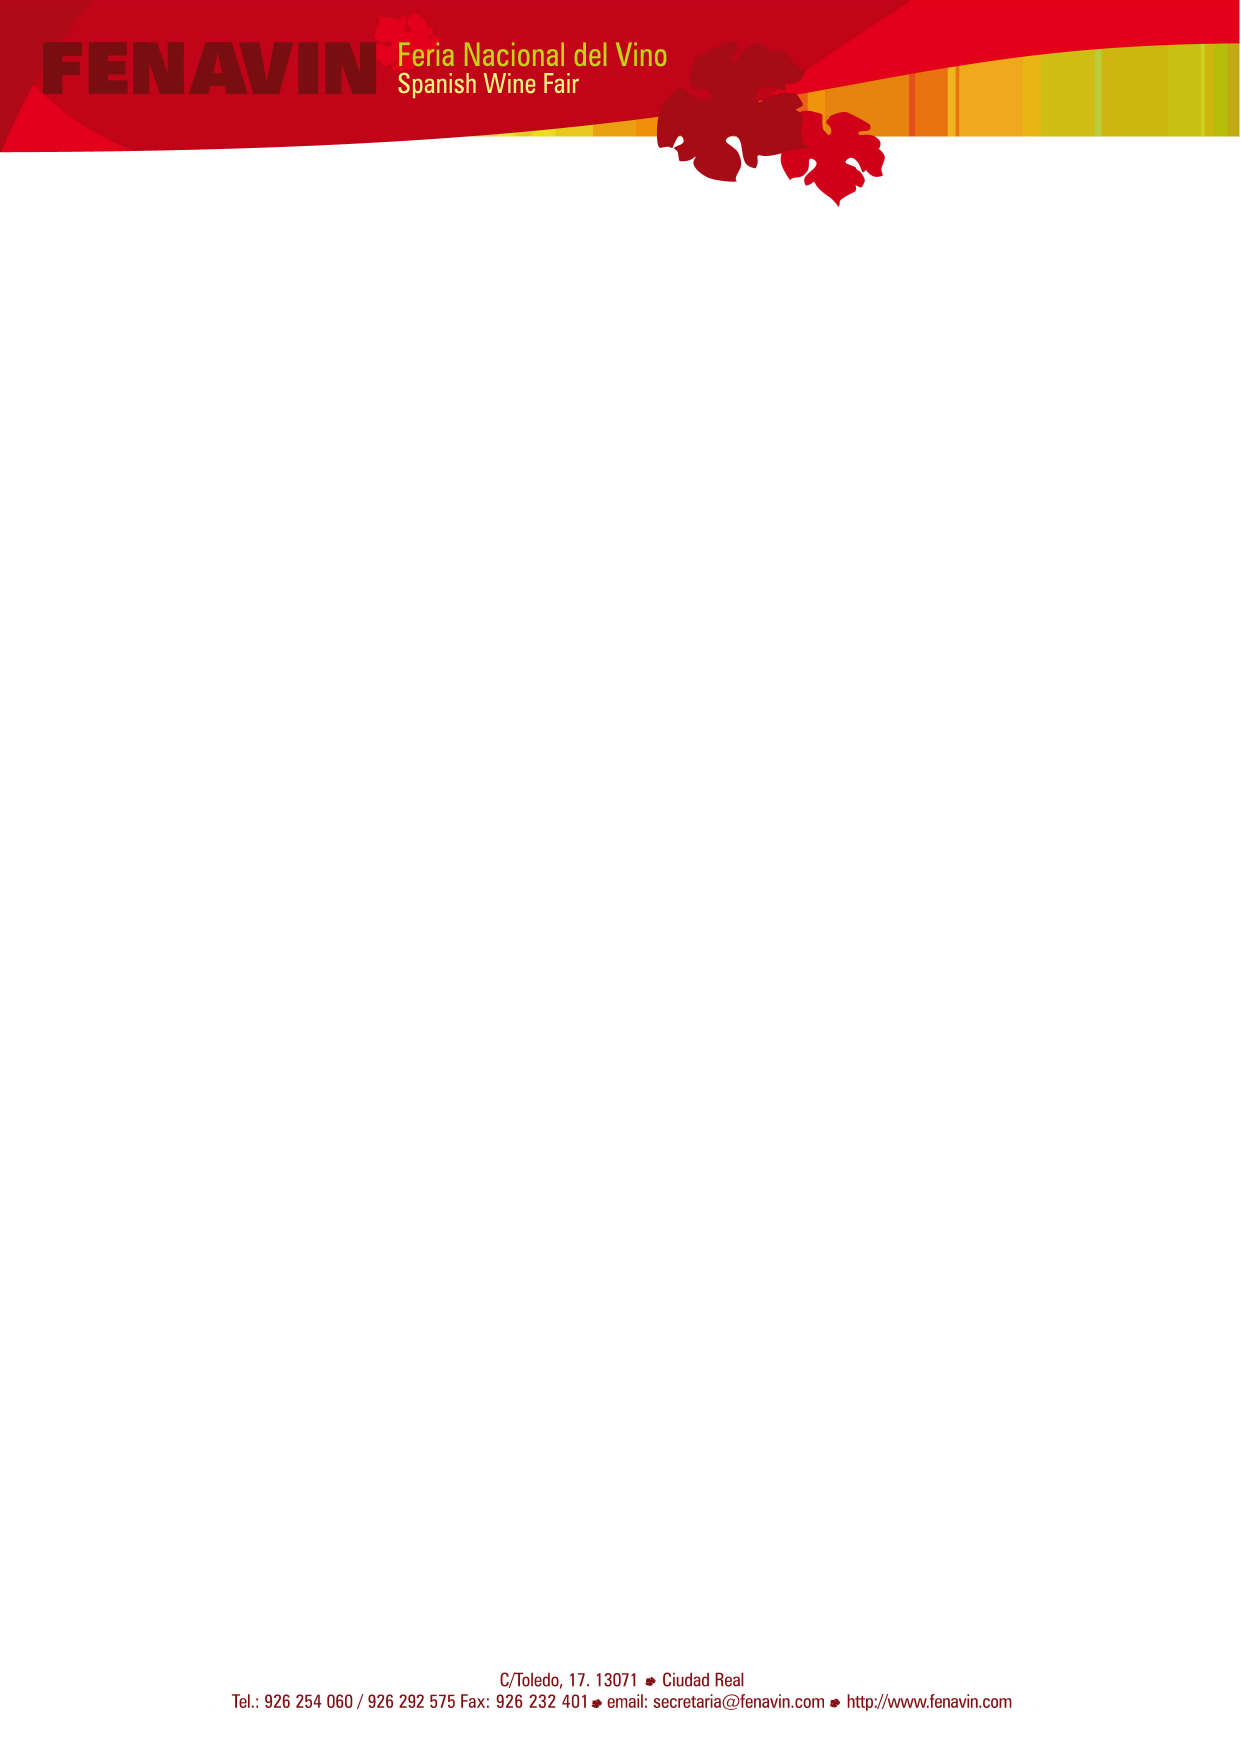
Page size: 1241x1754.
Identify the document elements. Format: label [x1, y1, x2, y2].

picture [3, 1663, 1239, 1751]
picture [0, 0, 1241, 222]
